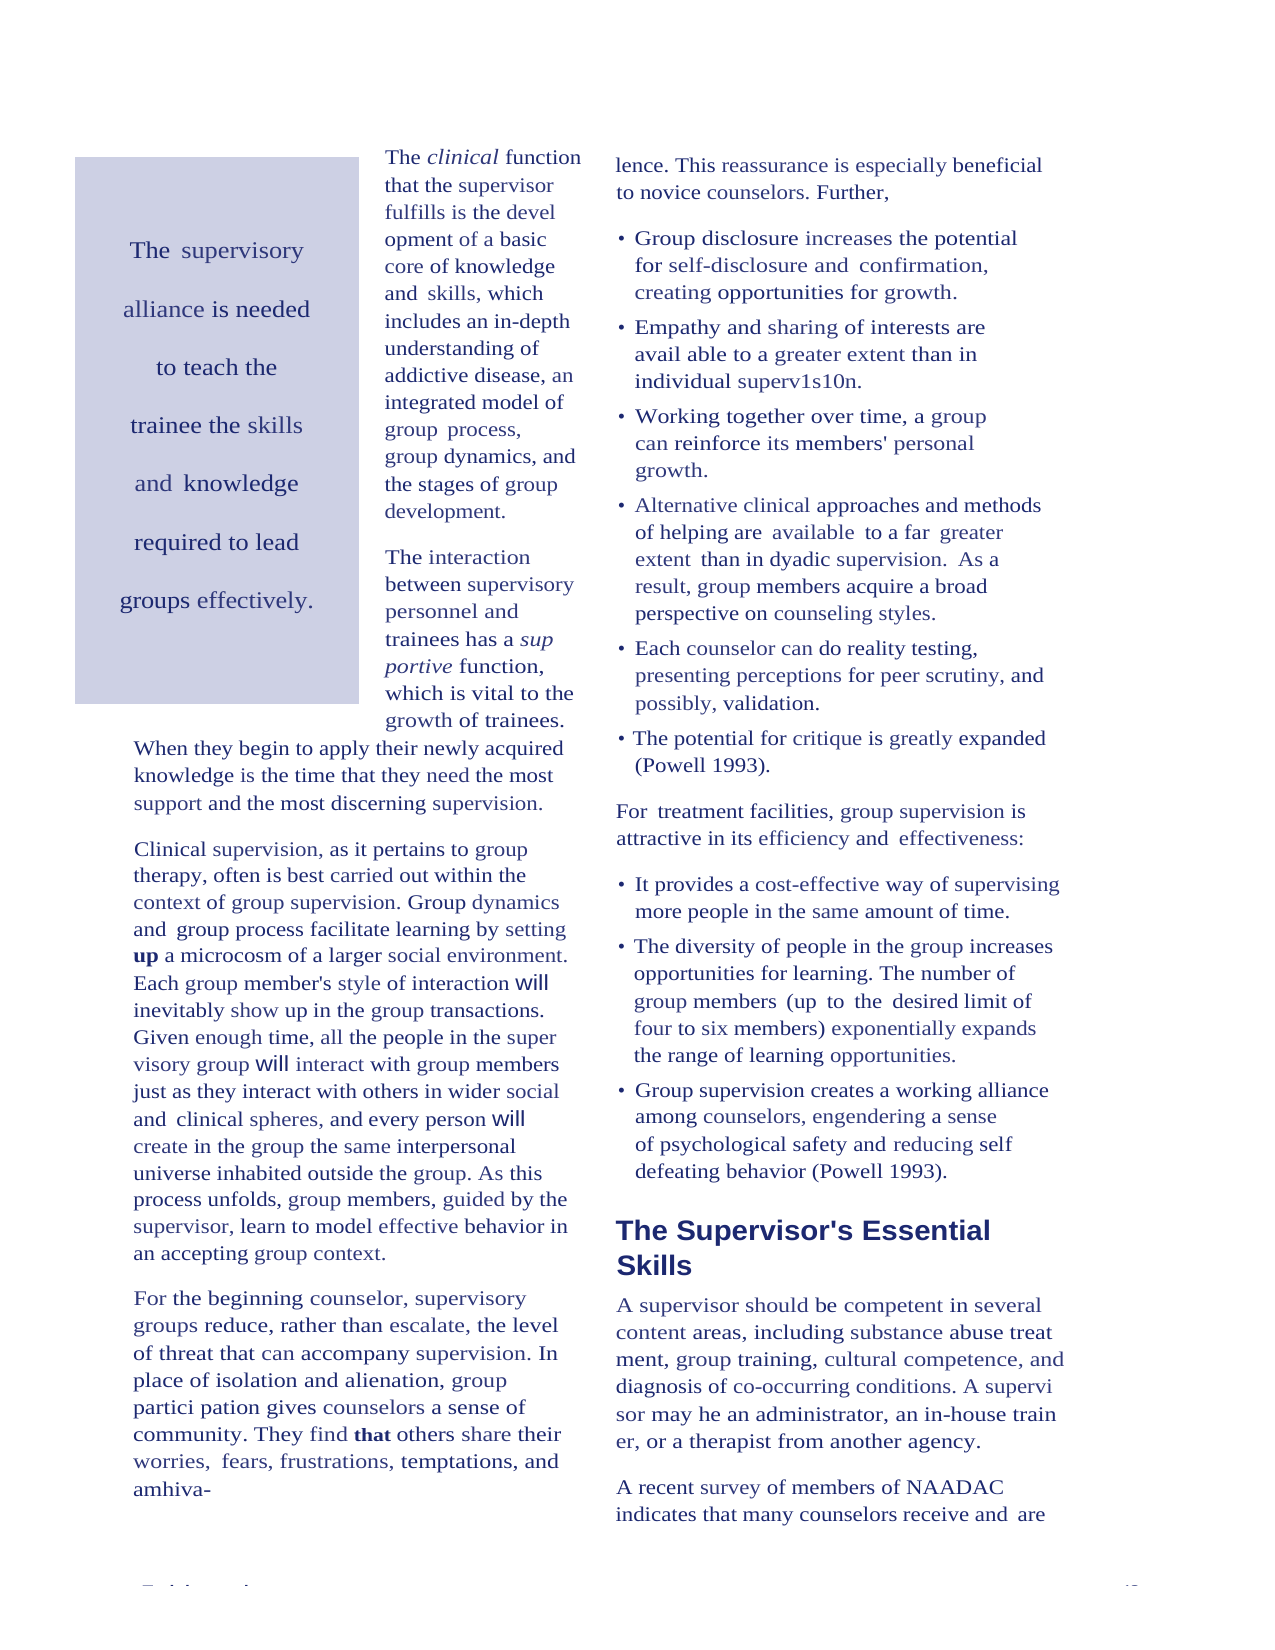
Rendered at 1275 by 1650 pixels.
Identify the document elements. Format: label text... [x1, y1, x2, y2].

list Group supervision creates a working alliance among counselors, engendering a sense [618, 1078, 1061, 1128]
list Each counselor can do reality testing, presenting perceptions for peer scrutiny, and possibly, validation. [618, 636, 1061, 715]
list Group disclosure increases the potential for self-disclosure and confirmation, creating opportunities for growth. [618, 226, 1048, 304]
text The interaction between supervisory personnel and trainees has a sup­ portive function, which is vital to the growth of trainees. [385, 545, 583, 732]
text For treatment facilities, group supervision is attractive in its efficiency and effectiveness: [616, 798, 1058, 850]
text The clinical function that the supervisor fulfills is the devel­ opment of a basic core of knowledge and skills, which includes an in-depth understanding of addictive disease, an integrated model of group process, group dynamics, and the stages of group development. [384, 144, 582, 523]
text A recent survey of members of NAADAC indicates that many counselors receive and are [615, 1475, 1083, 1526]
list Working together over time, a group can reinforce its members' personal growth. [618, 403, 1019, 482]
list Alternative clinical approaches and methods of helping are available to a far greater extent than in dyadic supervision. As a result, group members acquire a broad perspective on counseling styles. [618, 492, 1055, 625]
text lence. This reassurance is especially beneficial to novice counselors. Further, [615, 152, 1058, 204]
text When they begin to apply their newly acquired knowledge is the time that they need the most support and the most discerning supervision. [133, 736, 580, 814]
text Clinical supervision, as it pertains to group therapy, often is best carried out within the context of group supervision. Group dynamics and group process facilitate learning by setting up a microcosm of a larger social environment. Each group member's style of interaction will inevitably show up in the group transactions. Given enough time, all the people in the super­ visory group will interact with group members just as they interact with others in wider social and clinical spheres, and every person will create in the group the same interpersonal universe inhabited outside the group. As this process unfolds, group members, guided by the supervisor, learn to model effective behavior in an accepting group context. [133, 837, 580, 1264]
list The diversity of people in the group increases opportunities for learning. The number of group members (up to the desired limit of four to six members) exponentially expands the range of learning opportunities. [618, 934, 1065, 1067]
text A supervisor should be competent in several content areas, including substance abuse treat­ ment, group training, cultural competence, and diagnosis of co-occurring conditions. A supervi­ sor may he an administrator, an in-house train­ er, or a therapist from another agency. [616, 1293, 1083, 1453]
list The potential for critique is greatly expanded (Powell 1993). [618, 726, 1061, 777]
text For the beginning counselor, supervisory groups reduce, rather than escalate, the level of threat that can accompany supervision. In place of isolation and alienation, group partici­ pation gives counselors a sense of community. They find that others share their worries, fears, frustrations, temptations, and amhiva- [133, 1286, 578, 1501]
subtitle The Supervisor's Essential Skills [615, 1214, 1058, 1282]
list It provides a cost-effective way of supervising more people in the same amount of time. [618, 872, 1064, 923]
list Empathy and sharing of interests are avail­ able to a greater extent than in individual superv1s10n. [618, 315, 1045, 393]
text of psychological safety and reducing self­ defeating behavior (Powell 1993). [635, 1132, 1058, 1183]
